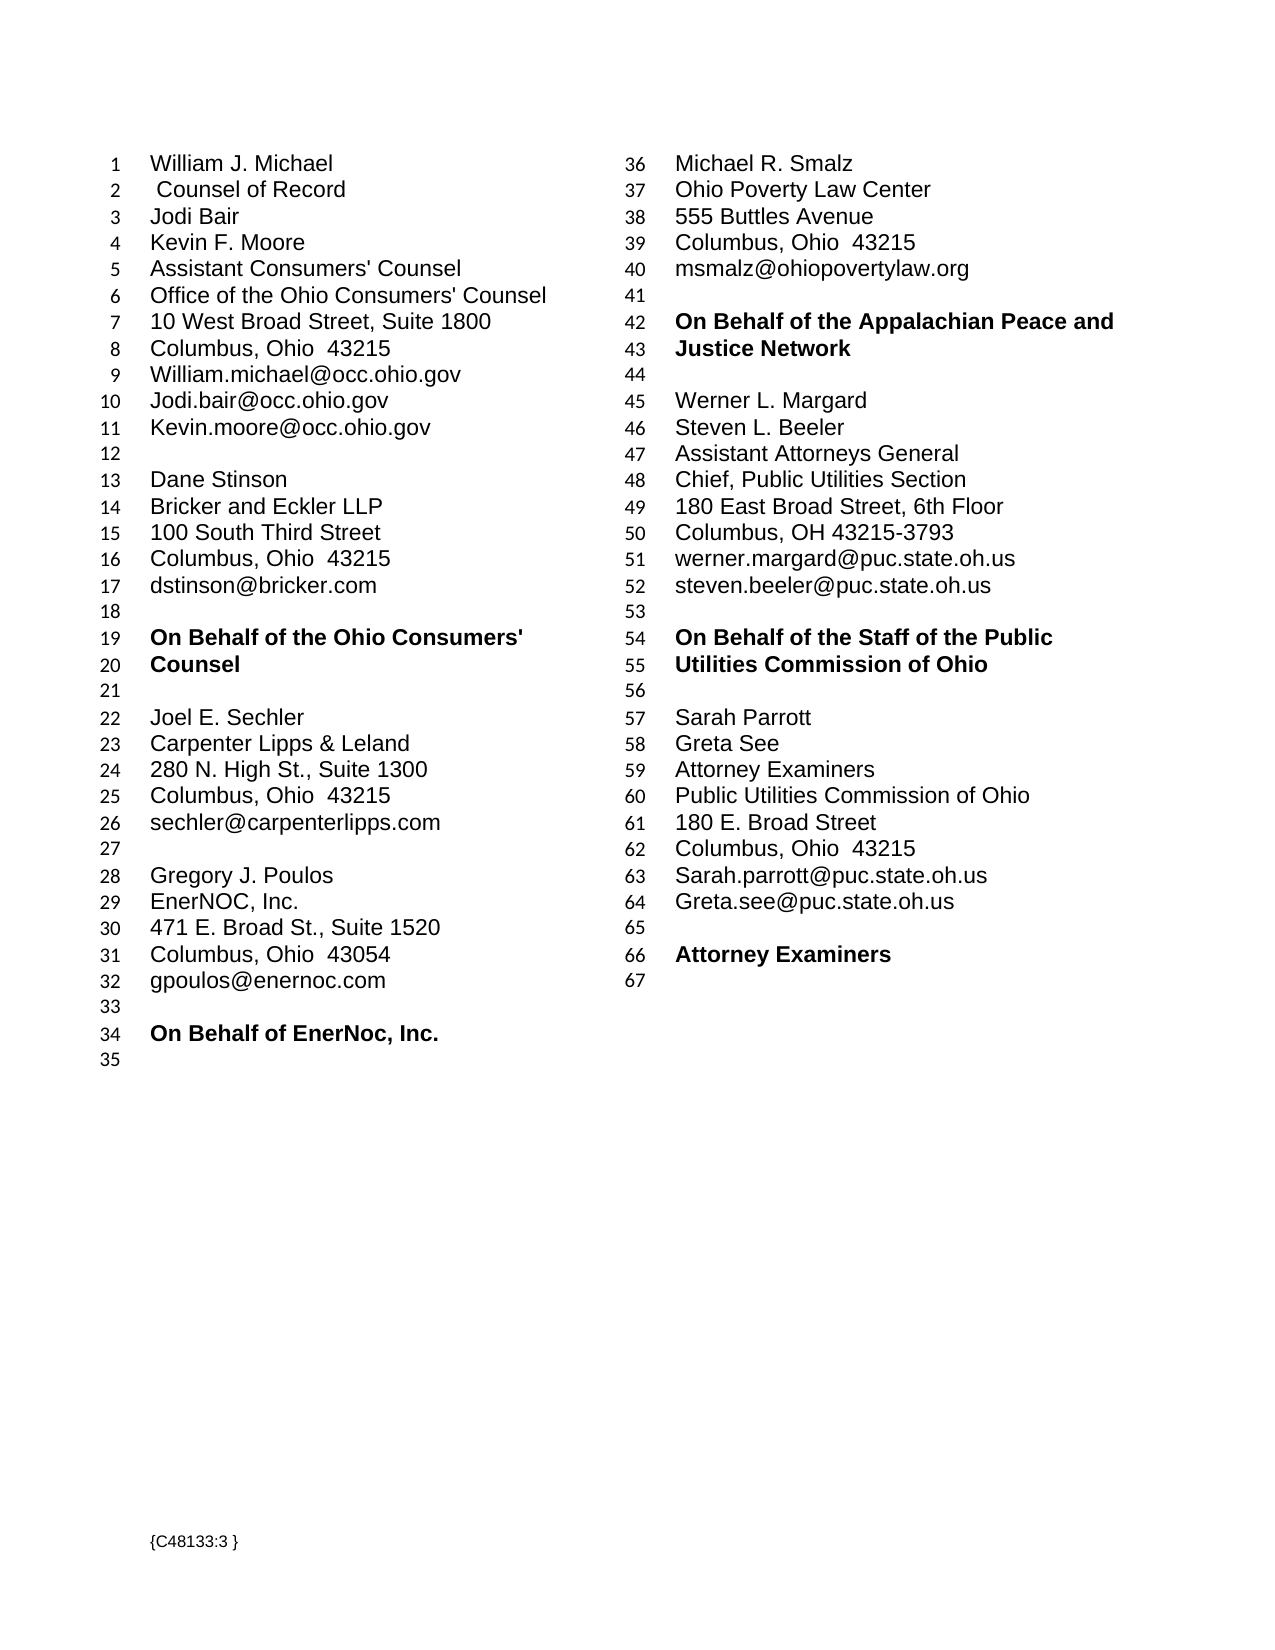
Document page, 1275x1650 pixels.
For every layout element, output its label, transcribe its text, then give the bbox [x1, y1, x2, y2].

text Greta.see@puc.state.oh.us [675, 888, 1125, 914]
text Gregory J. Poulos [150, 862, 600, 888]
text 10 West Broad Street, Suite 1800 [150, 308, 600, 334]
text gpoulos@enernoc.com [150, 967, 600, 993]
text Columbus, Ohio 43215 [150, 334, 600, 361]
text steven.beeler@puc.state.oh.us [675, 572, 1125, 598]
text Columbus, Ohio 43054 [150, 941, 600, 967]
text Kevin.moore@occ.ohio.gov [150, 413, 600, 440]
text William.michael@occ.ohio.gov [150, 361, 600, 387]
text Assistant Attorneys General [675, 440, 1125, 466]
text On Behalf of the Ohio Consumers' Counsel [150, 624, 600, 677]
text Jodi.bair@occ.ohio.gov [150, 387, 600, 413]
text Joel E. Sechler [150, 703, 600, 730]
text Attorney Examiners [675, 941, 1125, 967]
text Office of the Ohio Consumers' Counsel [150, 282, 600, 308]
text Carpenter Lipps & Leland [150, 730, 600, 756]
text Jodi Bair [150, 203, 600, 229]
text Counsel of Record [150, 176, 600, 203]
text Greta See [675, 730, 1125, 756]
text Columbus, OH 43215-3793 [675, 519, 1125, 545]
text Assistant Consumers' Counsel [150, 255, 600, 282]
text EnerNOC, Inc. [150, 888, 600, 914]
text Werner L. Margard [675, 387, 1125, 413]
text Columbus, Ohio 43215 [150, 782, 600, 809]
text Kevin F. Moore [150, 229, 600, 255]
text Attorney Examiners [675, 756, 1125, 782]
text msmalz@ohiopovertylaw.org [675, 255, 1125, 282]
text 471 E. Broad St., Suite 1520 [150, 914, 600, 941]
text sechler@carpenterlipps.com [150, 809, 600, 835]
text 555 Buttles Avenue [675, 203, 1125, 229]
text On Behalf of EnerNoc, Inc. [150, 1020, 600, 1046]
text On Behalf of the Staff of the Public Utilities Commission of Ohio [675, 624, 1125, 677]
text Columbus, Ohio 43215 [150, 545, 600, 572]
text 100 South Third Street [150, 519, 600, 545]
text Columbus, Ohio 43215 [675, 229, 1125, 255]
text Steven L. Beeler [675, 413, 1125, 440]
text Chief, Public Utilities Section [675, 466, 1125, 493]
text On Behalf of the Appalachian Peace and Justice Network [675, 308, 1125, 361]
text Public Utilities Commission of Ohio [675, 782, 1125, 809]
text Columbus, Ohio 43215 [675, 835, 1125, 862]
text William J. Michael [150, 150, 600, 176]
text Dane Stinson [150, 466, 600, 493]
text Sarah Parrott [675, 703, 1125, 730]
text Sarah.parrott@puc.state.oh.us [675, 862, 1125, 888]
text Michael R. Smalz [675, 150, 1125, 176]
text Bricker and Eckler LLP [150, 493, 600, 519]
text werner.margard@puc.state.oh.us [675, 545, 1125, 572]
text 280 N. High St., Suite 1300 [150, 756, 600, 782]
text Ohio Poverty Law Center [675, 176, 1125, 203]
text dstinson@bricker.com [150, 572, 600, 598]
text 180 East Broad Street, 6th Floor [675, 493, 1125, 519]
text 180 E. Broad Street [675, 809, 1125, 835]
